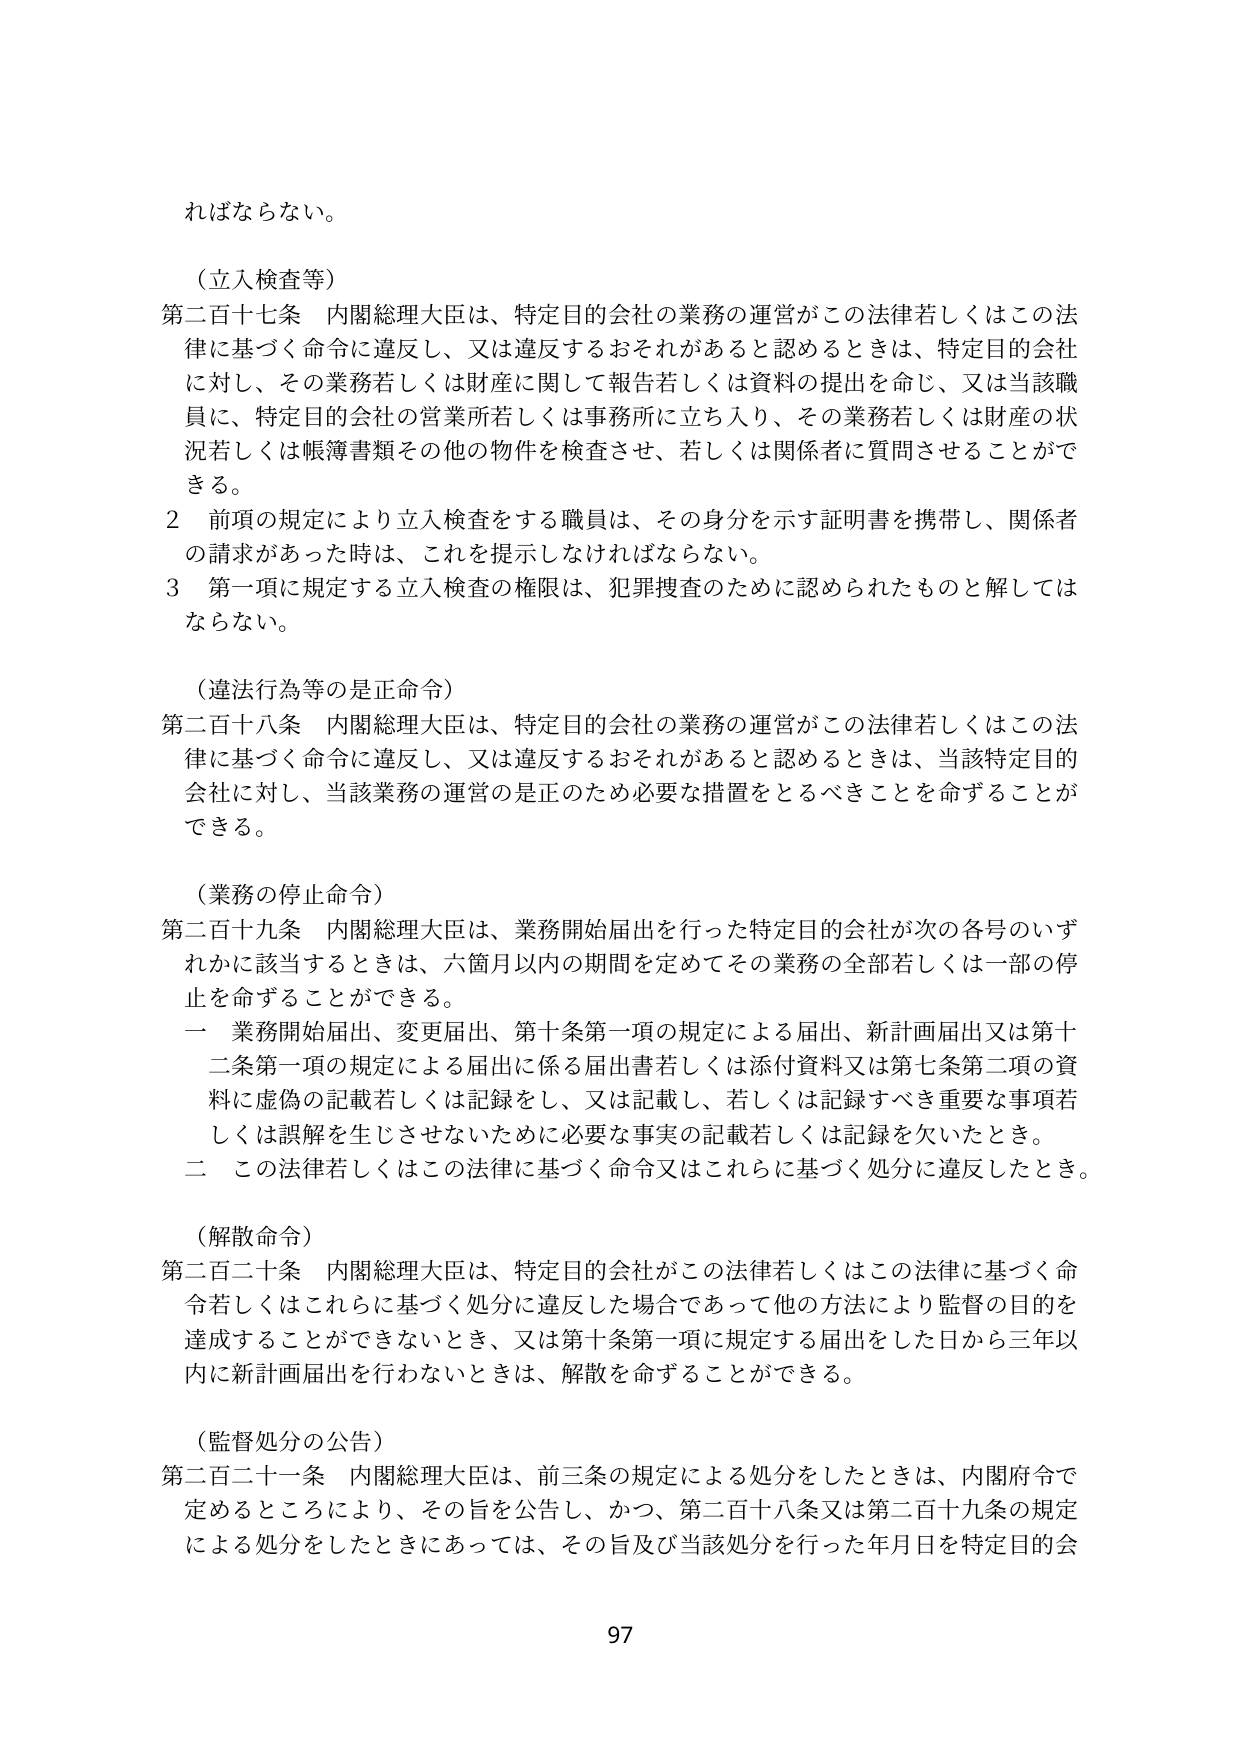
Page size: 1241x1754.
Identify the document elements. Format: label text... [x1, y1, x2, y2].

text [161, 1458, 1079, 1560]
text 一 業務開始届出、変更届出、第十条第一項の規定による届出、新計画届出又は第十二条第一項の規定による届出に係る届出書若しくは添付資料又は第七条第二項の資料に虚偽の記載若しくは記録をし、又は記載し、若しくは記録すべき重要な事項若しくは誤解を生じさせないために必要な事実の記載若しくは記録を欠いたとき。 [184, 1014, 1079, 1150]
text （違法行為等の是正命令） [184, 672, 1079, 706]
text （監督処分の公告） [184, 1424, 1079, 1458]
text ２ 前項の規定により立入検査をする職員は、その身分を示す証明書を携帯し、関係者の請求があった時は、これを提示しなければならない。 [161, 501, 1079, 569]
text （立入検査等） [184, 262, 1079, 296]
text ３ 第一項に規定する立入検査の権限は、犯罪捜査のために認められたものと解してはならない。 [161, 569, 1079, 638]
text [161, 194, 1079, 228]
text 第二百十九条 内閣総理大臣は、業務開始届出を行った特定目的会社が次の各号のいずれかに該当するときは、六箇月以内の期間を定めてその業務の全部若しくは一部の停止を命ずることができる。 [161, 911, 1079, 1014]
text （業務の停止命令） [184, 877, 1079, 911]
text 第二百十八条 内閣総理大臣は、特定目的会社の業務の運営がこの法律若しくはこの法律に基づく命令に違反し、又は違反するおそれがあると認めるときは、当該特定目的会社に対し、当該業務の運営の是正のため必要な措置をとるべきことを命ずることができる。 [161, 706, 1079, 843]
text 第二百十七条 内閣総理大臣は、特定目的会社の業務の運営がこの法律若しくはこの法律に基づく命令に違反し、又は違反するおそれがあると認めるときは、特定目的会社に対し、その業務若しくは財産に関して報告若しくは資料の提出を命じ、又は当該職員に、特定目的会社の営業所若しくは事務所に立ち入り、その業務若しくは財産の状況若しくは帳簿書類その他の物件を検査させ、若しくは関係者に質問させることができる。 [161, 296, 1079, 501]
text 二 この法律若しくはこの法律に基づく命令又はこれらに基づく処分に違反したとき。 [184, 1150, 1079, 1184]
text （解散命令） [184, 1219, 1079, 1253]
text 第二百二十条 内閣総理大臣は、特定目的会社がこの法律若しくはこの法律に基づく命令若しくはこれらに基づく処分に違反した場合であって他の方法により監督の目的を達成することができないとき、又は第十条第一項に規定する届出をした日から三年以内に新計画届出を行わないときは、解散を命ずることができる。 [161, 1253, 1079, 1389]
